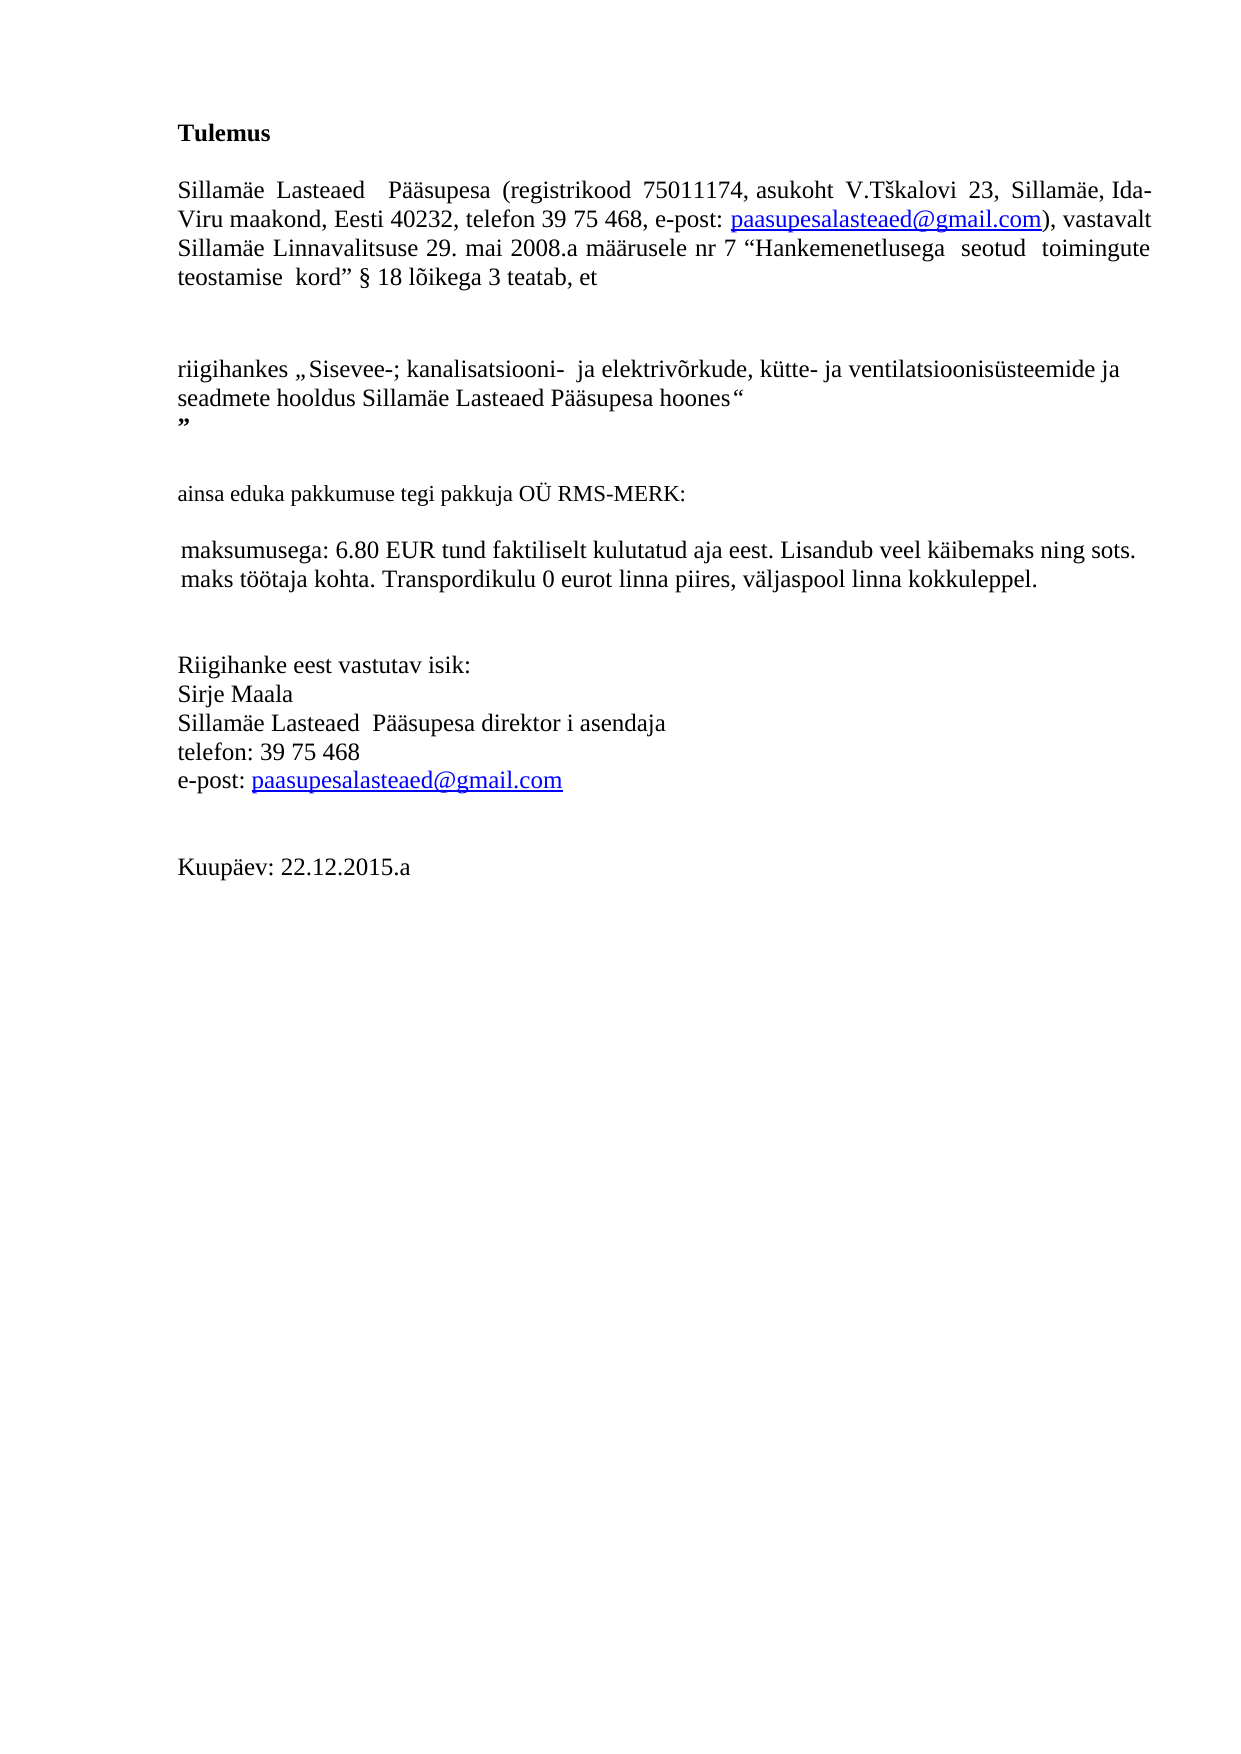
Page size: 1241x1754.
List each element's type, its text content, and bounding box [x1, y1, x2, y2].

text Sirje Maala [177, 679, 1152, 708]
text Sillamäe Lasteaed Pääsupesa (registrikood 75011174, asukoht V.Tškalovi 23, Sillamäe, Ida-Viru maakond, Eesti 40232, telefon 39 75 468, e-post: paasupesalasteaed@gmail.com), vastavalt Sillamäe Linnavalitsuse 29. mai 2008.a määrusele nr 7 “Hankemenetlusega seotud toimingute teostamise kord” § 18 lõikega 3 teatab, et [177, 176, 1152, 291]
text ainsa eduka pakkumuse tegi pakkuja OÜ RMS-MERK: [177, 480, 1152, 507]
subtitle riigihankes „Sisevee-; kanalisatsiooni- ja elektrivõrkude, kütte- ja ventilatsioonisüsteemide ja seadmete hooldus Sillamäe Lasteaed Pääsupesa hoones“ [177, 354, 1152, 412]
text maksumusega: 6.80 EUR tund faktiliselt kulutatud aja eest. Lisandub veel käibemaks ning sots. maks töötaja kohta. Transpordikulu 0 eurot linna piires, väljaspool linna kokkuleppel. [181, 535, 1152, 593]
text Sillamäe Lasteaed Pääsupesa direktor i asendaja [177, 708, 1152, 737]
text telefon: 39 75 468 e-post: paasupesalasteaed@gmail.com [177, 737, 1152, 794]
text ” [177, 412, 1152, 441]
text Riigihanke eest vastutav isik: [177, 650, 1152, 679]
text Kuupäev: 22.12.2015.a [177, 852, 1152, 880]
subtitle Tulemus [177, 118, 1152, 147]
